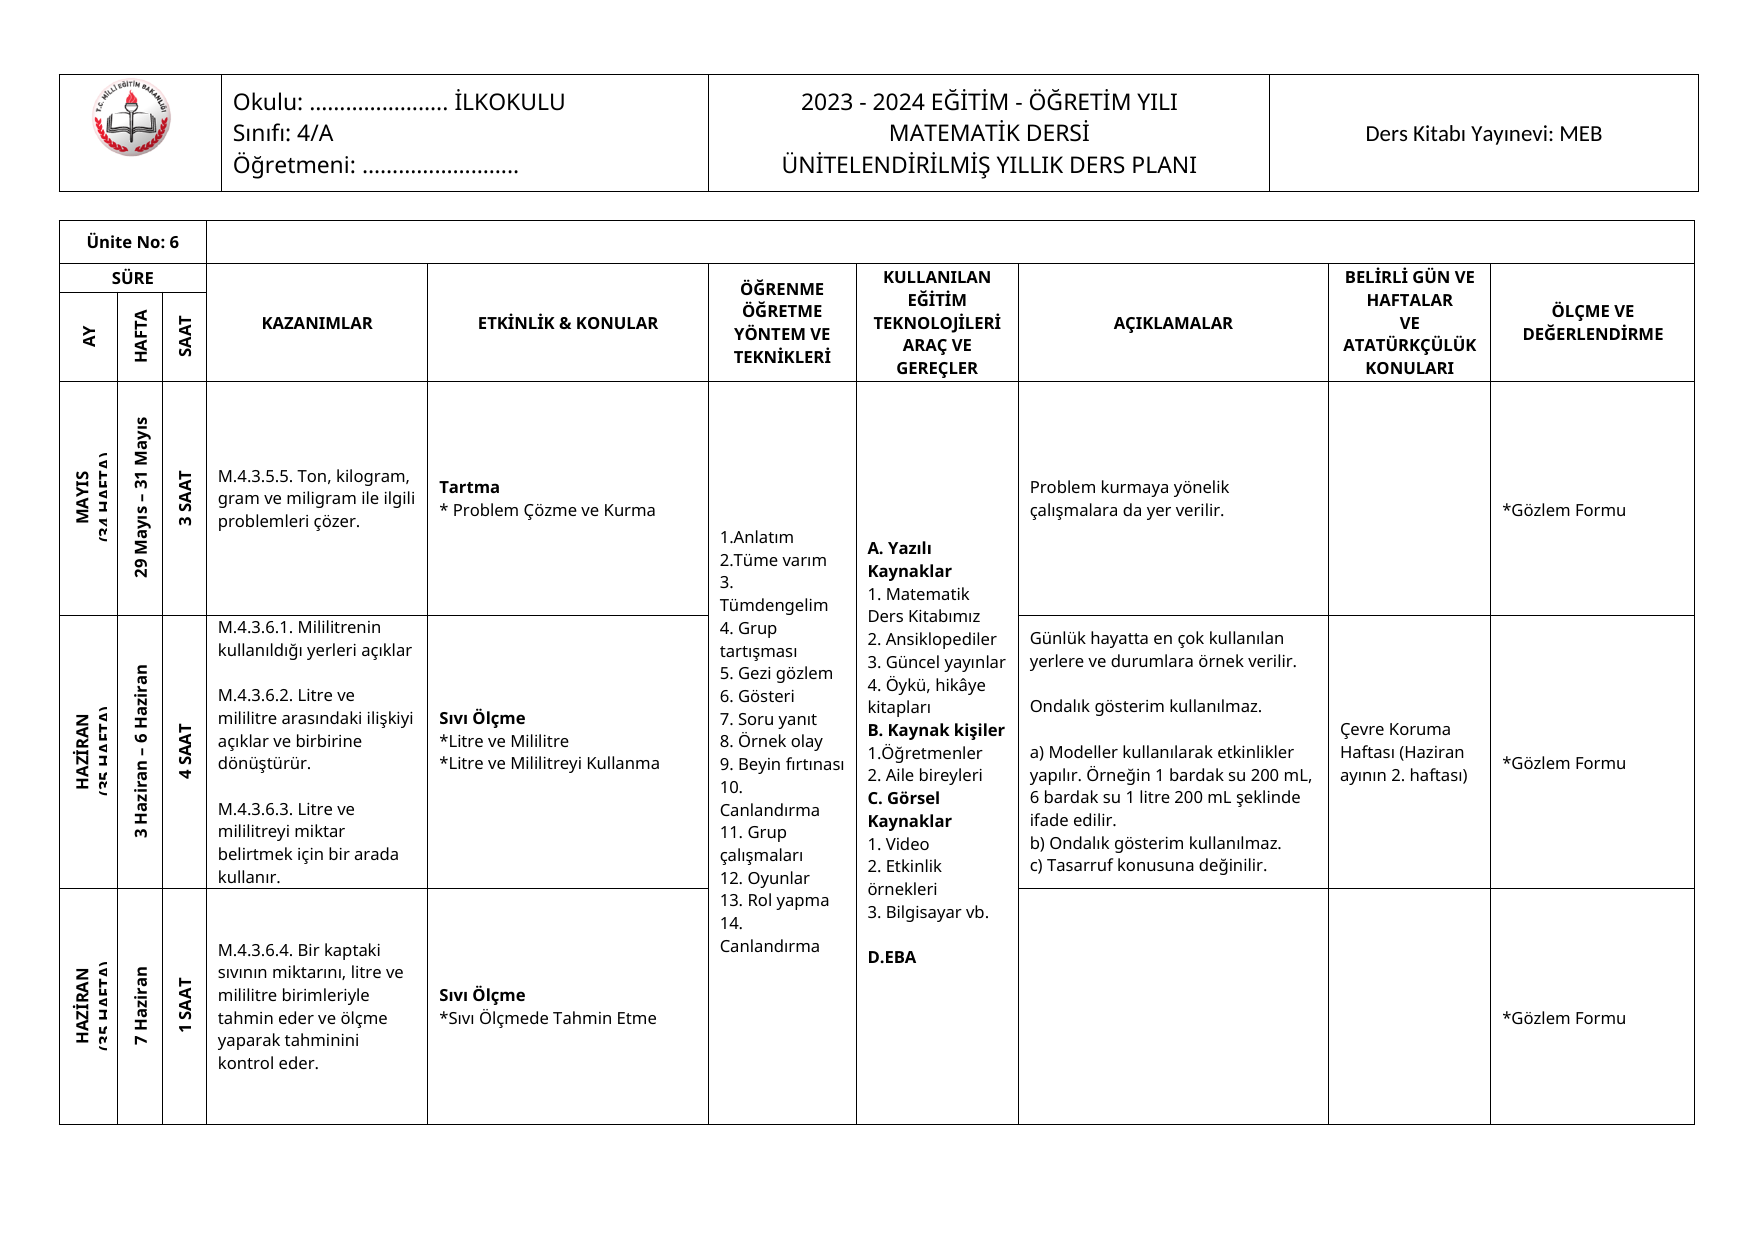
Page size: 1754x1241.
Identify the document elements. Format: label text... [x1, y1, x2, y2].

table_cell SÜRE [60, 264, 206, 292]
table_cell 29 Mayıs – 31 Mayıs [118, 382, 162, 614]
table_cell HAFTA [118, 293, 162, 381]
table_cell Problem kurmaya yönelik çalışmalara da yer verilir. [1019, 382, 1328, 614]
table_cell AÇIKLAMALAR [1019, 264, 1328, 381]
table_cell KULLANILAN EĞİTİM TEKNOLOJİLERİ ARAÇ VE GEREÇLER [857, 264, 1018, 381]
table_cell [1329, 889, 1490, 1123]
table_cell HAZİRAN (35.HAFTA) [60, 889, 117, 1123]
table_cell Tartma * Problem Çözme ve Kurma [428, 382, 708, 614]
table_cell ÖLÇME VE DEĞERLENDİRME [1491, 264, 1694, 381]
table_cell [1019, 889, 1328, 1123]
table_header [207, 221, 1694, 263]
table_cell *Gözlem Formu [1491, 616, 1694, 888]
table_cell [1329, 382, 1490, 614]
table_cell A. Yazılı Kaynaklar 1. Matematik Ders Kitabımız 2. Ansiklopediler 3. Güncel yayınlar 4. Öykü, hikâye kitapları B. Kaynak kişiler 1.Öğretmenler 2. Aile bireyleri C. Görsel Kaynaklar 1. Video 2. Etkinlik örnekleri 3. Bilgisayar vb. D.EBA [857, 382, 1018, 1123]
table_cell AY [60, 293, 117, 381]
table_cell KAZANIMLAR [207, 264, 427, 381]
table_cell Günlük hayatta en çok kullanılan yerlere ve durumlara örnek verilir. Ondalık gösterim kullanılmaz. a) Modeller kullanılarak etkinlikler yapılır. Örneğin 1 bardak su 200 mL, 6 bardak su 1 litre 200 mL şeklinde ifade edilir. b) Ondalık gösterim kullanılmaz. c) Tasarruf konusuna değinilir. [1019, 616, 1328, 888]
table_cell MAYIS (34.HAFTA) [60, 382, 117, 614]
table_header Ünite No: 6 [60, 221, 206, 263]
table_cell 3 Haziran – 6 Haziran [118, 616, 162, 888]
table_cell 1 SAAT [163, 889, 206, 1123]
table_cell *Gözlem Formu [1491, 382, 1694, 614]
table_cell BELİRLİ GÜN VE HAFTALAR VE ATATÜRKÇÜLÜK KONULARI [1329, 264, 1490, 381]
table_cell SAAT [163, 293, 206, 381]
table_cell M.4.3.6.1. Mililitrenin kullanıldığı yerleri açıklar M.4.3.6.2. Litre ve mililitre arasındaki ilişkiyi açıklar ve birbirine dönüştürür. M.4.3.6.3. Litre ve mililitreyi miktar belirtmek için bir arada kullanır. [207, 616, 427, 888]
table_cell 1.Anlatım 2.Tüme varım 3. Tümdengelim 4. Grup tartışması 5. Gezi gözlem 6. Gösteri 7. Soru yanıt 8. Örnek olay 9. Beyin fırtınası 10. Canlandırma 11. Grup çalışmaları 12. Oyunlar 13. Rol yapma 14. Canlandırma [709, 382, 856, 1123]
table_cell M.4.3.5.5. Ton, kilogram, gram ve miligram ile ilgili problemleri çözer. [207, 382, 427, 614]
table_cell *Gözlem Formu [1491, 889, 1694, 1123]
table_cell M.4.3.6.4. Bir kaptaki sıvının miktarını, litre ve mililitre birimleriyle tahmin eder ve ölçme yaparak tahminini kontrol eder. [207, 889, 427, 1123]
table_cell 3 SAAT [163, 382, 206, 614]
table_cell Sıvı Ölçme *Litre ve Mililitre *Litre ve Mililitreyi Kullanma [428, 616, 708, 888]
table_cell ETKİNLİK & KONULAR [428, 264, 708, 381]
table_cell 4 SAAT [163, 616, 206, 888]
table_cell ÖĞRENME ÖĞRETME YÖNTEM VE TEKNİKLERİ [709, 264, 856, 381]
table_cell HAZİRAN (35.HAFTA) [60, 616, 117, 888]
table_cell 7 Haziran [118, 889, 162, 1123]
picture [86, 75, 176, 163]
table_cell Çevre Koruma Haftası (Haziran ayının 2. haftası) [1329, 616, 1490, 888]
table_cell Sıvı Ölçme *Sıvı Ölçmede Tahmin Etme [428, 889, 708, 1123]
